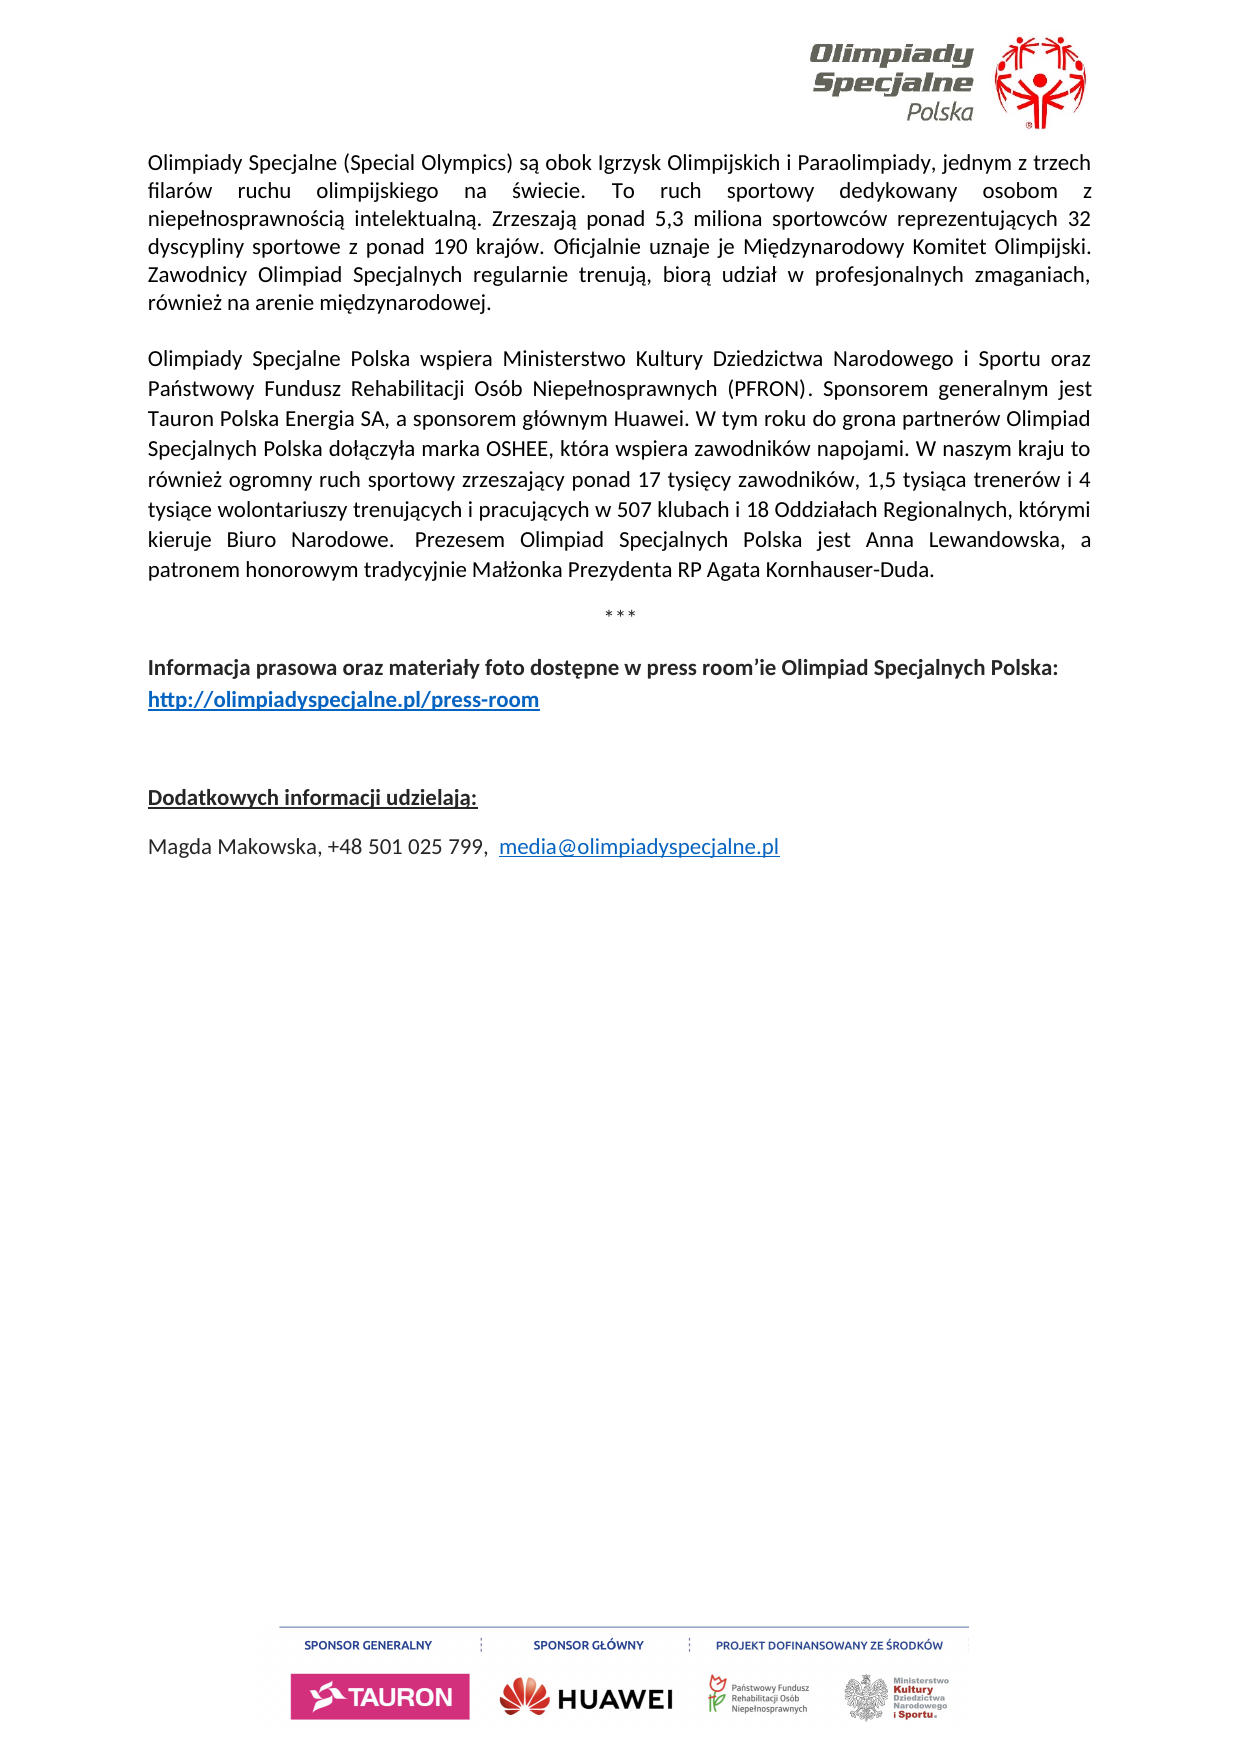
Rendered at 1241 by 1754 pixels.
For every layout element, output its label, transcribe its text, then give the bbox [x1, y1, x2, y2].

text Magda Makowska, +48 501 025 799, media@olimpiadyspecjalne.pl [148, 832, 1092, 892]
text Dodatkowych informacji udzielają: [148, 783, 1092, 811]
text Olimpiady Specjalne Polska wspiera Ministerstwo Kultury Dziedzictwa Narodowego i Sportu oraz Państwowy Fundusz Rehabilitacji Osób Niepełnosprawnych (PFRON). Sponsorem generalnym jest Tauron Polska Energia SA, a sponsorem głównym Huawei. W tym roku do grona partnerów Olimpiad Specjalnych Polska dołączyła marka OSHEE, która wspiera zawodników napojami. W naszym kraju to również ogromny ruch sportowy zrzeszający ponad 17 tysięcy zawodników, 1,5 tysiąca trenerów i 4 tysiące wolontariuszy trenujących i pracujących w 507 klubach i 18 Oddziałach Regionalnych, którymi kieruje Biuro Narodowe. Prezesem Olimpiad Specjalnych Polska jest Anna Lewandowska, a patronem honorowym tradycyjnie Małżonka Prezydenta RP Agata Kornhauser-Duda. [148, 344, 1092, 583]
text *** [148, 604, 1092, 632]
text Informacja prasowa oraz materiały foto dostępne w press room’ie Olimpiad Specjalnych Polska: http://olimpiadyspecjalne.pl/press-room [148, 653, 1092, 713]
text Olimpiady Specjalne (Special Olympics) są obok Igrzysk Olimpijskich i Paraolimpiady, jednym z trzech filarów ruchu olimpijskiego na świecie. To ruch sportowy dedykowany osobom z niepełnosprawnością intelektualną. Zrzeszają ponad 5,3 miliona sportowców reprezentujących 32 dyscypliny sportowe z ponad 190 krajów. Oficjalnie uznaje je Międzynarodowy Komitet Olimpijski. Zawodnicy Olimpiad Specjalnych regularnie trenują, biorą udział w profesjonalnych zmaganiach, również na arenie międzynarodowej. [148, 148, 1092, 316]
picture [240, 1612, 989, 1740]
picture [791, 18, 1102, 144]
